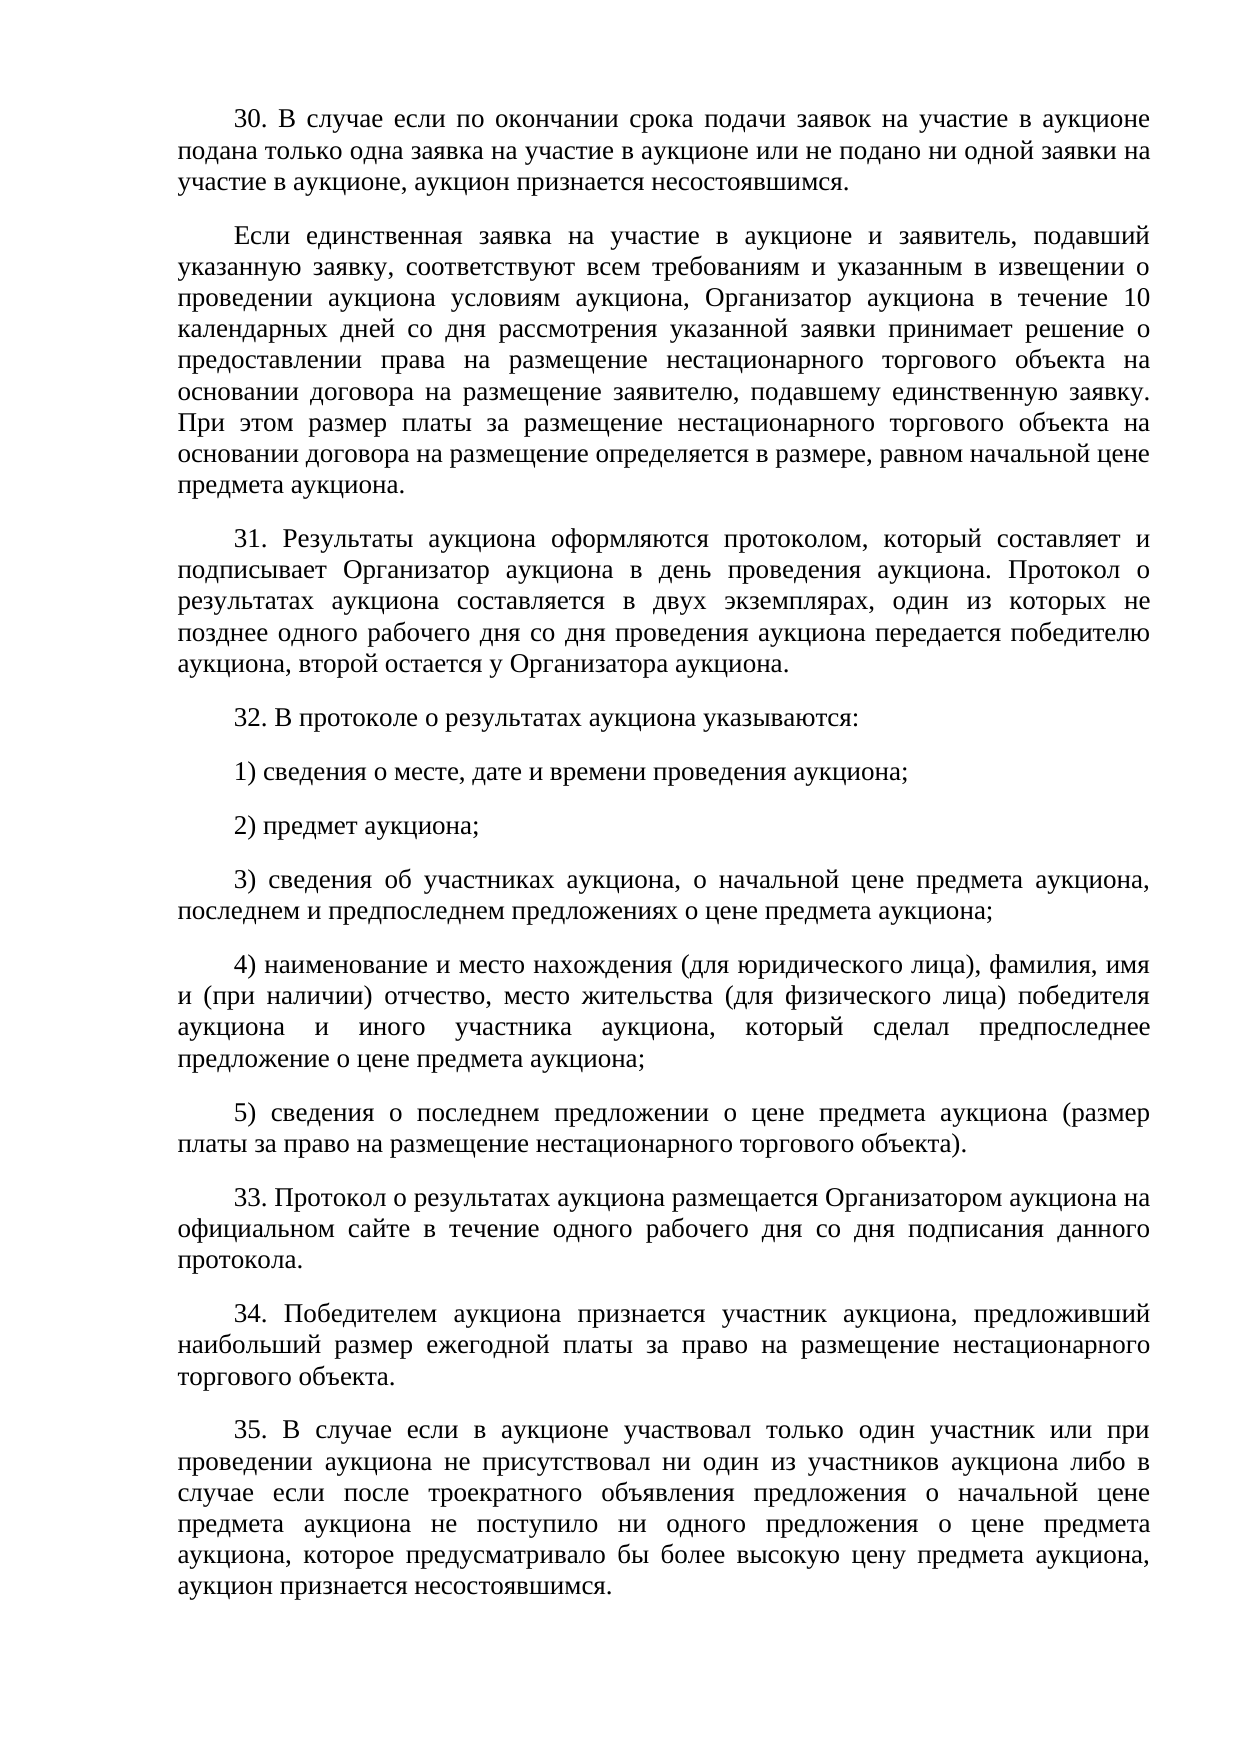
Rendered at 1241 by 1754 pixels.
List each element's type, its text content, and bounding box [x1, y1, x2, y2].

text 5) сведения о последнем предложении о цене предмета аукциона (размер платы за право на размещение нестационарного торгового объекта). [177, 1096, 1152, 1158]
text Если единственная заявка на участие в аукционе и заявитель, подавший указанную заявку, соответствуют всем требованиям и указанным в извещении о проведении аукциона условиям аукциона, Организатор аукциона в течение 10 календарных дней со дня рассмотрения указанной заявки принимает решение о предоставлении права на размещение нестационарного торгового объекта на основании договора на размещение заявителю, подавшему единственную заявку. При этом размер платы за размещение нестационарного торгового объекта на основании договора на размещение определяется в размере, равном начальной цене предмета аукциона. [177, 219, 1152, 499]
text 3) сведения об участниках аукциона, о начальной цене предмета аукциона, последнем и предпоследнем предложениях о цене предмета аукциона; [177, 863, 1152, 925]
text 4) наименование и место нахождения (для юридического лица), фамилия, имя и (при наличии) отчество, место жительства (для физического лица) победителя аукциона и иного участника аукциона, который сделал предпоследнее предложение о цене предмета аукциона; [177, 948, 1152, 1073]
text 2) предмет аукциона; [177, 809, 1152, 840]
text 31. Результаты аукциона оформляются протоколом, который составляет и подписывает Организатор аукциона в день проведения аукциона. Протокол о результатах аукциона составляется в двух экземплярах, один из которых не позднее одного рабочего дня со дня проведения аукциона передается победителю аукциона, второй остается у Организатора аукциона. [177, 522, 1152, 678]
text 35. В случае если в аукционе участвовал только один участник или при проведении аукциона не присутствовал ни один из участников аукциона либо в случае если после троекратного объявления предложения о начальной цене предмета аукциона не поступило ни одного предложения о цене предмета аукциона, которое предусматривало бы более высокую цену предмета аукциона, аукцион признается несостоявшимся. [177, 1414, 1152, 1601]
text 33. Протокол о результатах аукциона размещается Организатором аукциона на официальном сайте в течение одного рабочего дня со дня подписания данного протокола. [177, 1181, 1152, 1274]
text 1) сведения о месте, дате и времени проведения аукциона; [177, 755, 1152, 786]
text 32. В протоколе о результатах аукциона указываются: [177, 701, 1152, 732]
text 34. Победителем аукциона признается участник аукциона, предложивший наибольший размер ежегодной платы за право на размещение нестационарного торгового объекта. [177, 1297, 1152, 1391]
text 30. В случае если по окончании срока подачи заявок на участие в аукционе подана только одна заявка на участие в аукционе или не подано ни одной заявки на участие в аукционе, аукцион признается несостоявшимся. [177, 103, 1152, 196]
